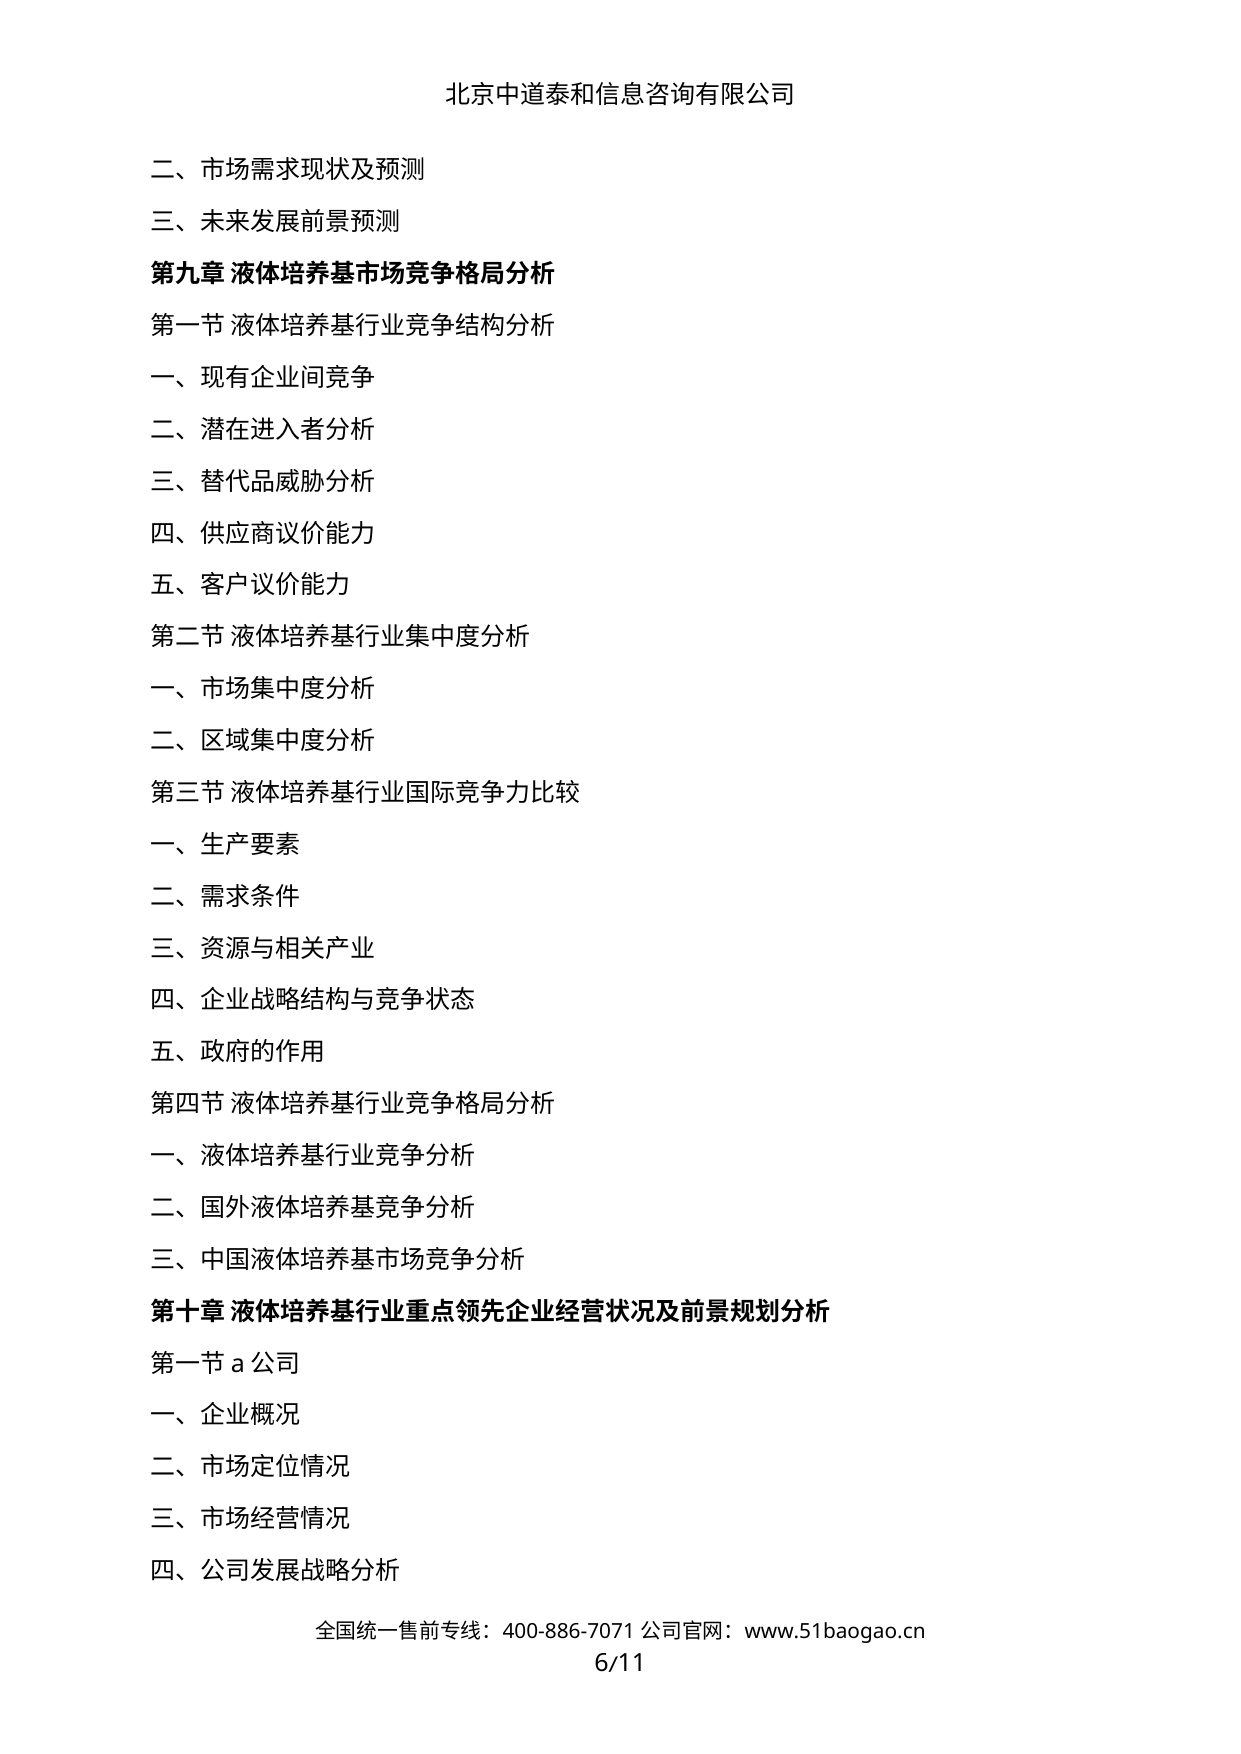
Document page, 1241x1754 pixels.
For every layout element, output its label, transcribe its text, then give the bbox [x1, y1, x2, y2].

text 三、未来发展前景预测 [150, 202, 1090, 238]
text 第三节 液体培养基行业国际竞争力比较 [150, 772, 1090, 809]
text 四、企业战略结构与竞争状态 [150, 980, 1090, 1016]
text 二、国外液体培养基竞争分析 [150, 1187, 1090, 1224]
text 一、液体培养基行业竞争分析 [150, 1136, 1090, 1172]
text 二、区域集中度分析 [150, 721, 1090, 757]
text 三、资源与相关产业 [150, 928, 1090, 964]
text 第一节 a公司 [150, 1343, 1090, 1379]
text 二、需求条件 [150, 876, 1090, 912]
text 四、供应商议价能力 [150, 513, 1090, 549]
text 二、市场定位情况 [150, 1447, 1090, 1483]
text 第二节 液体培养基行业集中度分析 [150, 617, 1090, 653]
text 三、替代品威胁分析 [150, 461, 1090, 497]
text 三、中国液体培养基市场竞争分析 [150, 1239, 1090, 1276]
text 第九章 液体培养基市场竞争格局分析 [150, 254, 1090, 290]
text 三、市场经营情况 [150, 1499, 1090, 1535]
text 第十章 液体培养基行业重点领先企业经营状况及前景规划分析 [150, 1291, 1090, 1327]
text 一、市场集中度分析 [150, 669, 1090, 705]
text 四、公司发展战略分析 [150, 1551, 1090, 1587]
text 二、市场需求现状及预测 [150, 150, 1090, 186]
text 第四节 液体培养基行业竞争格局分析 [150, 1084, 1090, 1120]
text 五、客户议价能力 [150, 565, 1090, 601]
text 五、政府的作用 [150, 1032, 1090, 1068]
text 一、企业概况 [150, 1395, 1090, 1431]
text 二、潜在进入者分析 [150, 409, 1090, 446]
text 第一节 液体培养基行业竞争结构分析 [150, 306, 1090, 342]
text 一、生产要素 [150, 824, 1090, 861]
text 一、现有企业间竞争 [150, 357, 1090, 394]
